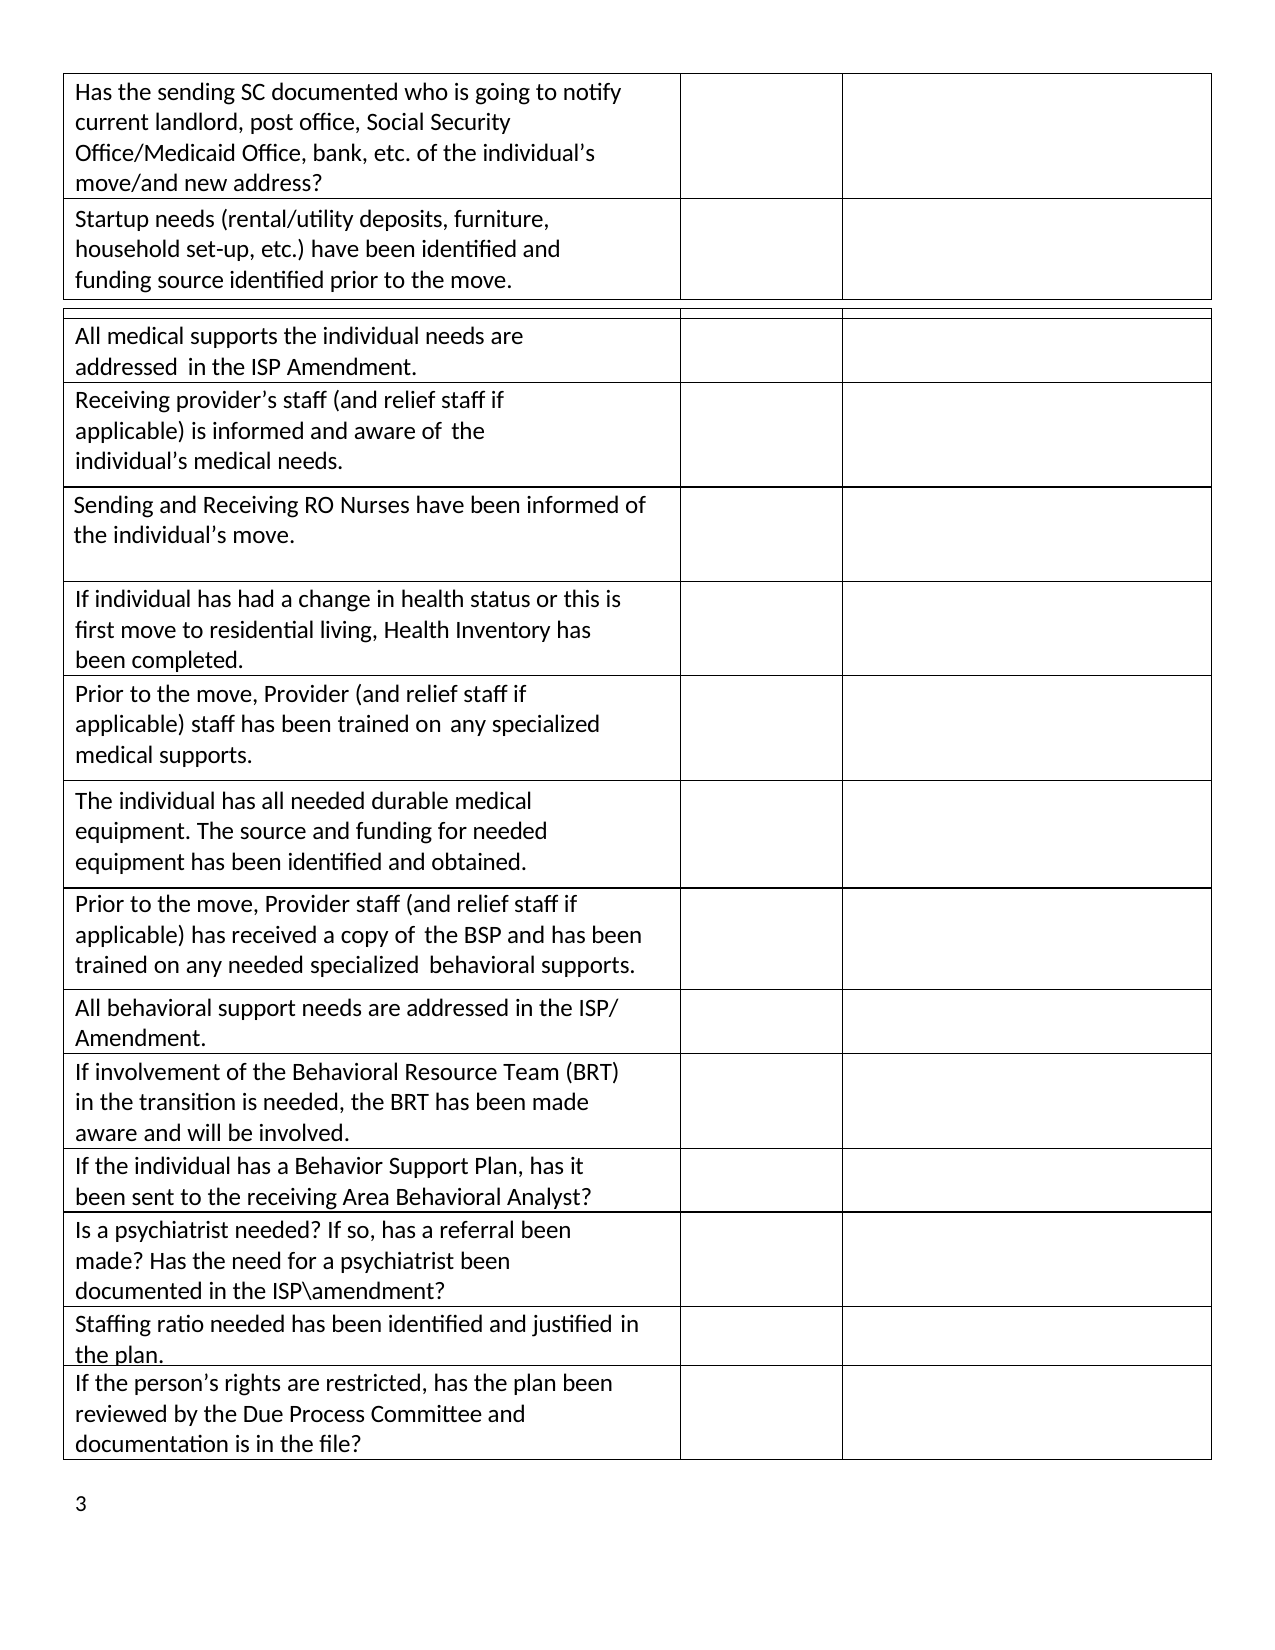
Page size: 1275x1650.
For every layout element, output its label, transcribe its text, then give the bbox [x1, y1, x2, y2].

table_cell [843, 1054, 1211, 1147]
table_cell [843, 1366, 1211, 1459]
table_cell [681, 1366, 842, 1459]
table_cell [843, 1149, 1211, 1211]
table_cell [843, 781, 1211, 887]
table_cell [681, 676, 842, 780]
table_cell Prior to the move, Provider staff (and relief staff if applicable) has received a copy of the BSP and has been trained on any needed specialized behavioral supports. [64, 889, 680, 989]
table_cell [681, 488, 842, 581]
table_cell [843, 383, 1211, 486]
table_cell [843, 199, 1211, 299]
table_cell [681, 889, 842, 989]
table_cell [843, 1213, 1211, 1306]
table_cell If individual has had a change in health status or this is first move to residential living, Health Inventory has been completed. [64, 582, 680, 675]
table_cell [681, 74, 842, 198]
table_cell Receiving provider’s staff (and relief staff if applicable) is informed and aware of the individual’s medical needs. [64, 383, 680, 486]
table_cell [681, 1054, 842, 1147]
table_cell [843, 1307, 1211, 1364]
table_cell [843, 676, 1211, 780]
table_cell Prior to the move, Provider (and relief staff if applicable) staff has been trained on any specialized medical supports. [64, 676, 680, 780]
table_cell [681, 781, 842, 887]
table_cell All medical supports the individual needs are addressed in the ISP Amendment. [64, 319, 680, 382]
table_cell [843, 488, 1211, 581]
table_cell Has the sending SC documented who is going to notify current landlord, post office, Social Security Office/Medicaid Office, bank, etc. of the individual’s move/and new address? [64, 74, 680, 198]
table_header [64, 309, 680, 318]
table_cell All behavioral support needs are addressed in the ISP/ Amendment. [64, 990, 680, 1053]
table_cell Startup needs (rental/utility deposits, furniture, household set-up, etc.) have been identified and funding source identified prior to the move. [64, 199, 680, 299]
table_cell [681, 383, 842, 486]
table_header [681, 309, 842, 318]
table_cell Is a psychiatrist needed? If so, has a referral been made? Has the need for a psychiatrist been documented in the ISP\amendment? [64, 1213, 680, 1306]
table_cell [843, 582, 1211, 675]
table_cell [843, 990, 1211, 1053]
table_cell [843, 74, 1211, 198]
table_cell [681, 199, 842, 299]
table_cell [843, 319, 1211, 382]
table_cell [681, 582, 842, 675]
table_cell The individual has all needed durable medical equipment. The source and funding for needed equipment has been identified and obtained. [64, 781, 680, 887]
table_cell [681, 1149, 842, 1211]
table_cell If the individual has a Behavior Support Plan, has it been sent to the receiving Area Behavioral Analyst? [64, 1149, 680, 1211]
table_cell [681, 990, 842, 1053]
table_cell [843, 889, 1211, 989]
table_cell If the person’s rights are restricted, has the plan been reviewed by the Due Process Committee and documentation is in the file? [64, 1366, 680, 1459]
table_cell Sending and Receiving RO Nurses have been informed of the individual’s move. [64, 488, 680, 581]
table_header [843, 309, 1211, 318]
table_cell [681, 1213, 842, 1306]
table_cell [681, 1307, 842, 1364]
table_cell Staffing ratio needed has been identified and justified in the plan. [64, 1307, 680, 1364]
table_cell If involvement of the Behavioral Resource Team (BRT) in the transition is needed, the BRT has been made aware and will be involved. [64, 1054, 680, 1147]
table_cell [681, 319, 842, 382]
